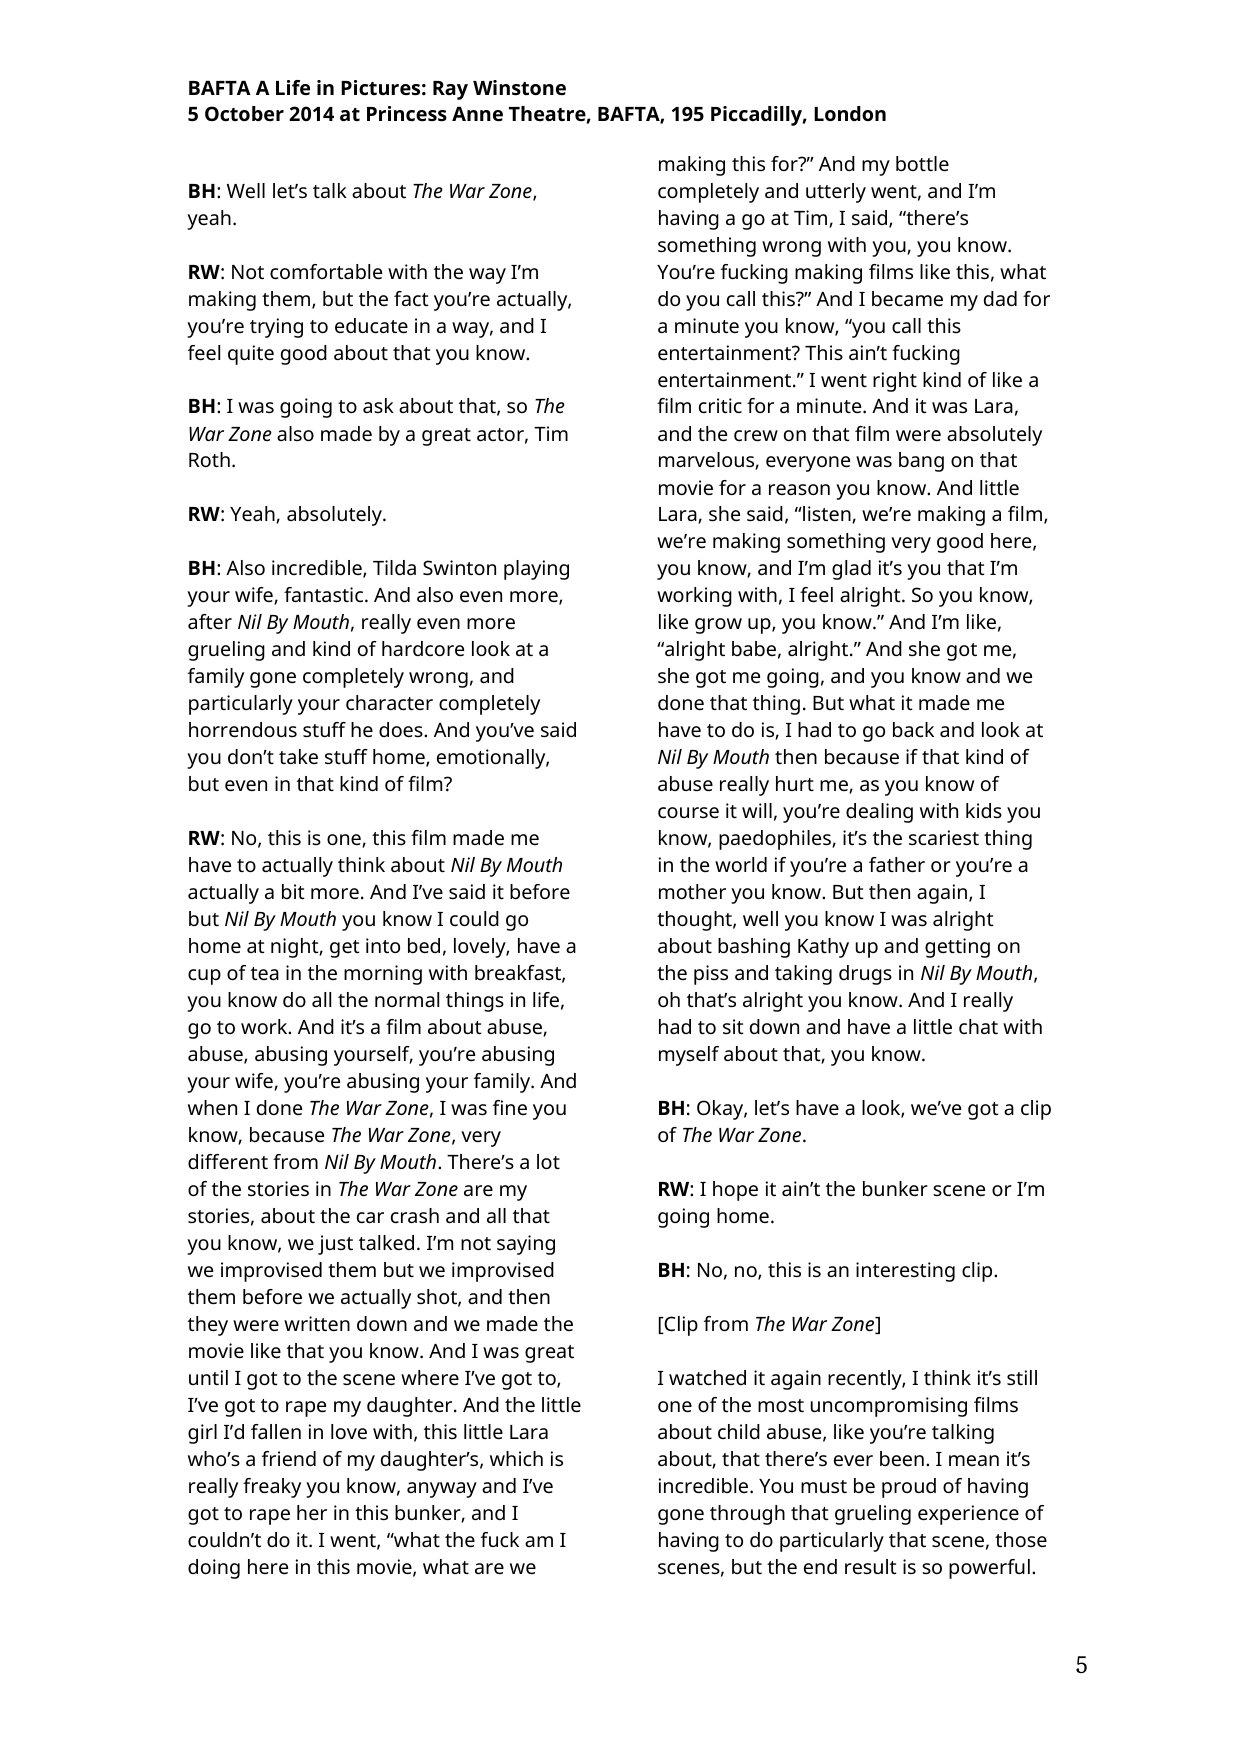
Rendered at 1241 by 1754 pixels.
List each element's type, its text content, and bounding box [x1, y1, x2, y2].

text BH: No, no, this is an interesting clip. [657, 1256, 1053, 1283]
text RW: Yeah, absolutely. [187, 501, 583, 528]
text I watched it again recently, I think it’s still one of the most uncompromising films about child abuse, like you’re talking about, that there’s ever been. I mean it’s incredible. You must be proud of having gone through that grueling experience of having to do particularly that scene, those scenes, but the end result is so powerful. [657, 1364, 1053, 1580]
text RW: No, this is one, this film made me have to actually think about Nil By Mouth actually a bit more. And I’ve said it before but Nil By Mouth you know I could go home at night, get into bed, lovely, have a cup of tea in the morning with breakfast, you know do all the normal things in life, go to work. And it’s a film about abuse, abuse, abusing yourself, you’re abusing your wife, you’re abusing your family. And when I done The War Zone, I was fine you know, because The War Zone, very different from Nil By Mouth. There’s a lot of the stories in The War Zone are my stories, about the car crash and all that you know, we just talked. I’m not saying we improvised them but we improvised them before we actually shot, and then they were written down and we made the movie like that you know. And I was great until I got to the scene where I’ve got to, I’ve got to rape my daughter. And the little girl I’d fallen in love with, this little Lara who’s a friend of my daughter’s, which is really freaky you know, anyway and I’ve got to rape her in this bunker, and I couldn’t do it. I went, “what the fuck am I doing here in this movie, what are we making this for?” And my bottle completely and utterly went, and I’m having a go at Tim, I said, “there’s something wrong with you, you know. You’re fucking making films like this, what do you call this?” And I became my dad for a minute you know, “you call this entertainment? This ain’t fucking entertainment.” I went right kind of like a film critic for a minute. And it was Lara, and the crew on that film were absolutely marvelous, everyone was bang on that movie for a reason you know. And little Lara, she said, “listen, we’re making a film, we’re making something very good here, you know, and I’m glad it’s you that I’m working with, I feel alright. So you know, like grow up, you know.” And I’m like, “alright babe, alright.” And she got me, she got me going, and you know and we done that thing. But what it made me have to do is, I had to go back and look at Nil By Mouth then because if that kind of abuse really hurt me, as you know of course it will, you’re dealing with kids you know, paedophiles, it’s the scariest thing in the world if you’re a father or you’re a mother you know. But then again, I thought, well you know I was alright about bashing Kathy up and getting on the piss and taking drugs in Nil By Mouth, oh that’s alright you know. And I really had to sit down and have a little chat with myself about that, you know. [657, 150, 1053, 1067]
text BH: I was going to ask about that, so The War Zone also made by a great actor, Tim Roth. [187, 393, 583, 474]
text RW: Not comfortable with the way I’m making them, but the fact you’re actually, you’re trying to educate in a way, and I feel quite good about that you know. [187, 258, 583, 366]
text BH: Okay, let’s have a look, we’ve got a clip of The War Zone. [657, 1094, 1053, 1148]
text RW: I hope it ain’t the bunker scene or I’m going home. [657, 1175, 1053, 1229]
text BH: Well let’s talk about The War Zone, yeah. [187, 177, 583, 231]
text BH: Also incredible, Tilda Swinton playing your wife, fantastic. And also even more, after Nil By Mouth, really even more grueling and kind of hardcore look at a family gone completely wrong, and particularly your character completely horrendous stuff he does. And you’ve said you don’t take stuff home, emotionally, but even in that kind of film? [187, 555, 583, 797]
text [Clip from The War Zone] [657, 1310, 1053, 1337]
text RW: No, this is one, this film made me have to actually think about Nil By Mouth actually a bit more. And I’ve said it before but Nil By Mouth you know I could go home at night, get into bed, lovely, have a cup of tea in the morning with breakfast, you know do all the normal things in life, go to work. And it’s a film about abuse, abuse, abusing yourself, you’re abusing your wife, you’re abusing your family. And when I done The War Zone, I was fine you know, because The War Zone, very different from Nil By Mouth. There’s a lot of the stories in The War Zone are my stories, about the car crash and all that you know, we just talked. I’m not saying we improvised them but we improvised them before we actually shot, and then they were written down and we made the movie like that you know. And I was great until I got to the scene where I’ve got to, I’ve got to rape my daughter. And the little girl I’d fallen in love with, this little Lara who’s a friend of my daughter’s, which is really freaky you know, anyway and I’ve got to rape her in this bunker, and I couldn’t do it. I went, “what the fuck am I doing here in this movie, what are we making this for?” And my bottle completely and utterly went, and I’m having a go at Tim, I said, “there’s something wrong with you, you know. You’re fucking making films like this, what do you call this?” And I became my dad for a minute you know, “you call this entertainment? This ain’t fucking entertainment.” I went right kind of like a film critic for a minute. And it was Lara, and the crew on that film were absolutely marvelous, everyone was bang on that movie for a reason you know. And little Lara, she said, “listen, we’re making a film, we’re making something very good here, you know, and I’m glad it’s you that I’m working with, I feel alright. So you know, like grow up, you know.” And I’m like, “alright babe, alright.” And she got me, she got me going, and you know and we done that thing. But what it made me have to do is, I had to go back and look at Nil By Mouth then because if that kind of abuse really hurt me, as you know of course it will, you’re dealing with kids you know, paedophiles, it’s the scariest thing in the world if you’re a father or you’re a mother you know. But then again, I thought, well you know I was alright about bashing Kathy up and getting on the piss and taking drugs in Nil By Mouth, oh that’s alright you know. And I really had to sit down and have a little chat with myself about that, you know. [187, 824, 583, 1580]
